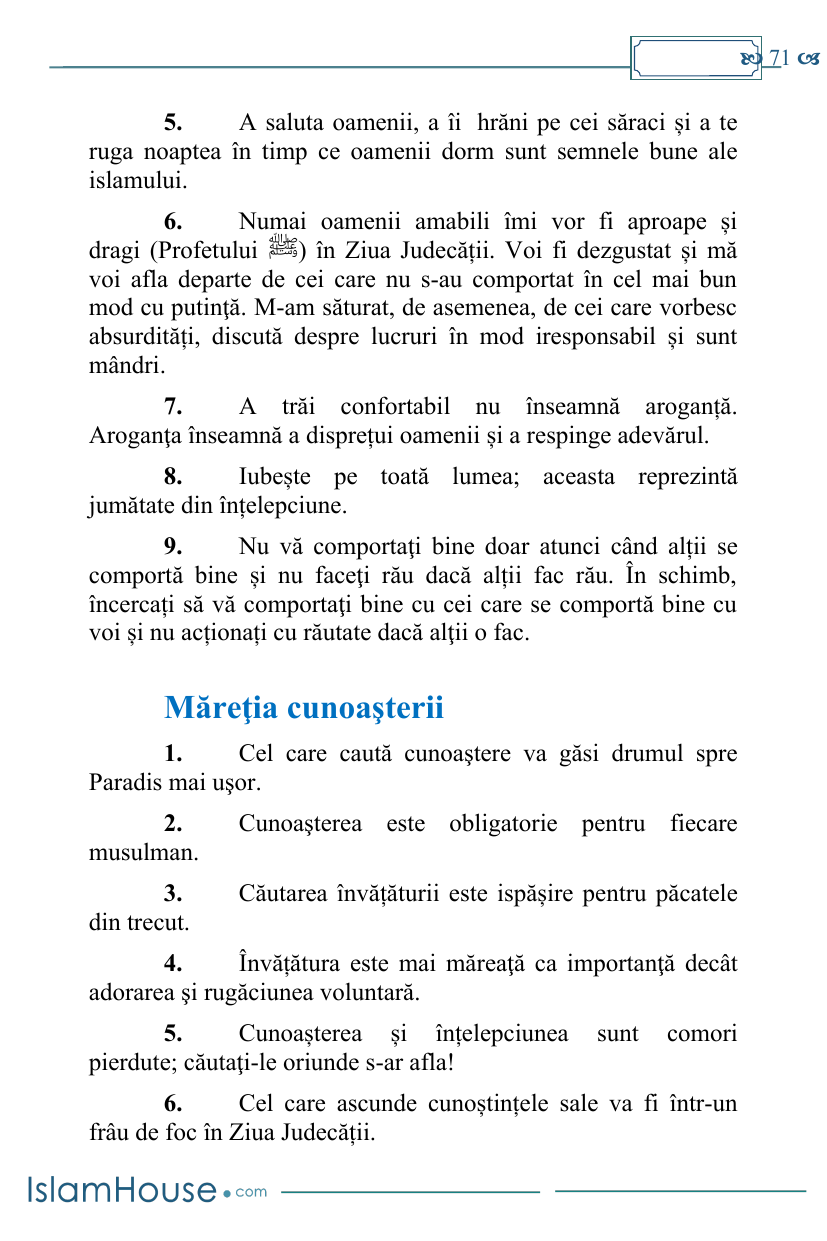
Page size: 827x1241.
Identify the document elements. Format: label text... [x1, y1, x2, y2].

list Cunoaşterea este obligatorie pentru fiecare musulman. [89, 808, 738, 866]
list A trăi confortabil nu înseamnă aroganță. Aroganţa înseamnă a disprețui oamenii și a respinge adevărul. [89, 391, 738, 449]
list Cel care caută cunoaştere va găsi drumul spre Paradis mai uşor. [89, 738, 738, 796]
list Învățătura este mai măreaţă ca importanţă decât adorarea şi rugăciunea voluntară. [89, 948, 738, 1006]
text Măreţia cunoaşterii [89, 687, 738, 726]
list A saluta oamenii, a îi hrăni pe cei săraci și a te ruga noaptea în timp ce oamenii dorm sunt semnele bune ale islamului. [89, 107, 738, 194]
list Cunoașterea și înțelepciunea sunt comori pierdute; căutaţi-le oriunde s-ar afla! [89, 1018, 738, 1076]
picture [548, 1170, 807, 1208]
list Căutarea învățăturii este ispășire pentru păcatele din trecut. [89, 878, 738, 936]
list Nu vă comportaţi bine doar atunci când alții se comportă bine și nu faceţi rău dacă alții fac rău. În schimb, încercați să vă comportaţi bine cu cei care se comportă bine cu voi și nu acționați cu răutate dacă alţii o fac. [89, 531, 738, 646]
picture [20, 1171, 541, 1209]
list Iubește pe toată lumea; aceasta reprezintă jumătate din înțelepciune. [89, 461, 738, 519]
list Numai oamenii amabili îmi vor fi aproape și dragi (Profetului ﷺ) în Ziua Judecății. Voi fi dezgustat și mă voi afla departe de cei care nu s-au comportat în cel mai bun mod cu putinţă. M-am săturat, de asemenea, de cei care vorbesc absurdități, discută despre lucruri în mod iresponsabil și sunt mândri. [89, 206, 738, 379]
list Cel care ascunde cunoștințele sale va fi într-un frâu de foc în Ziua Judecății. [89, 1088, 738, 1146]
